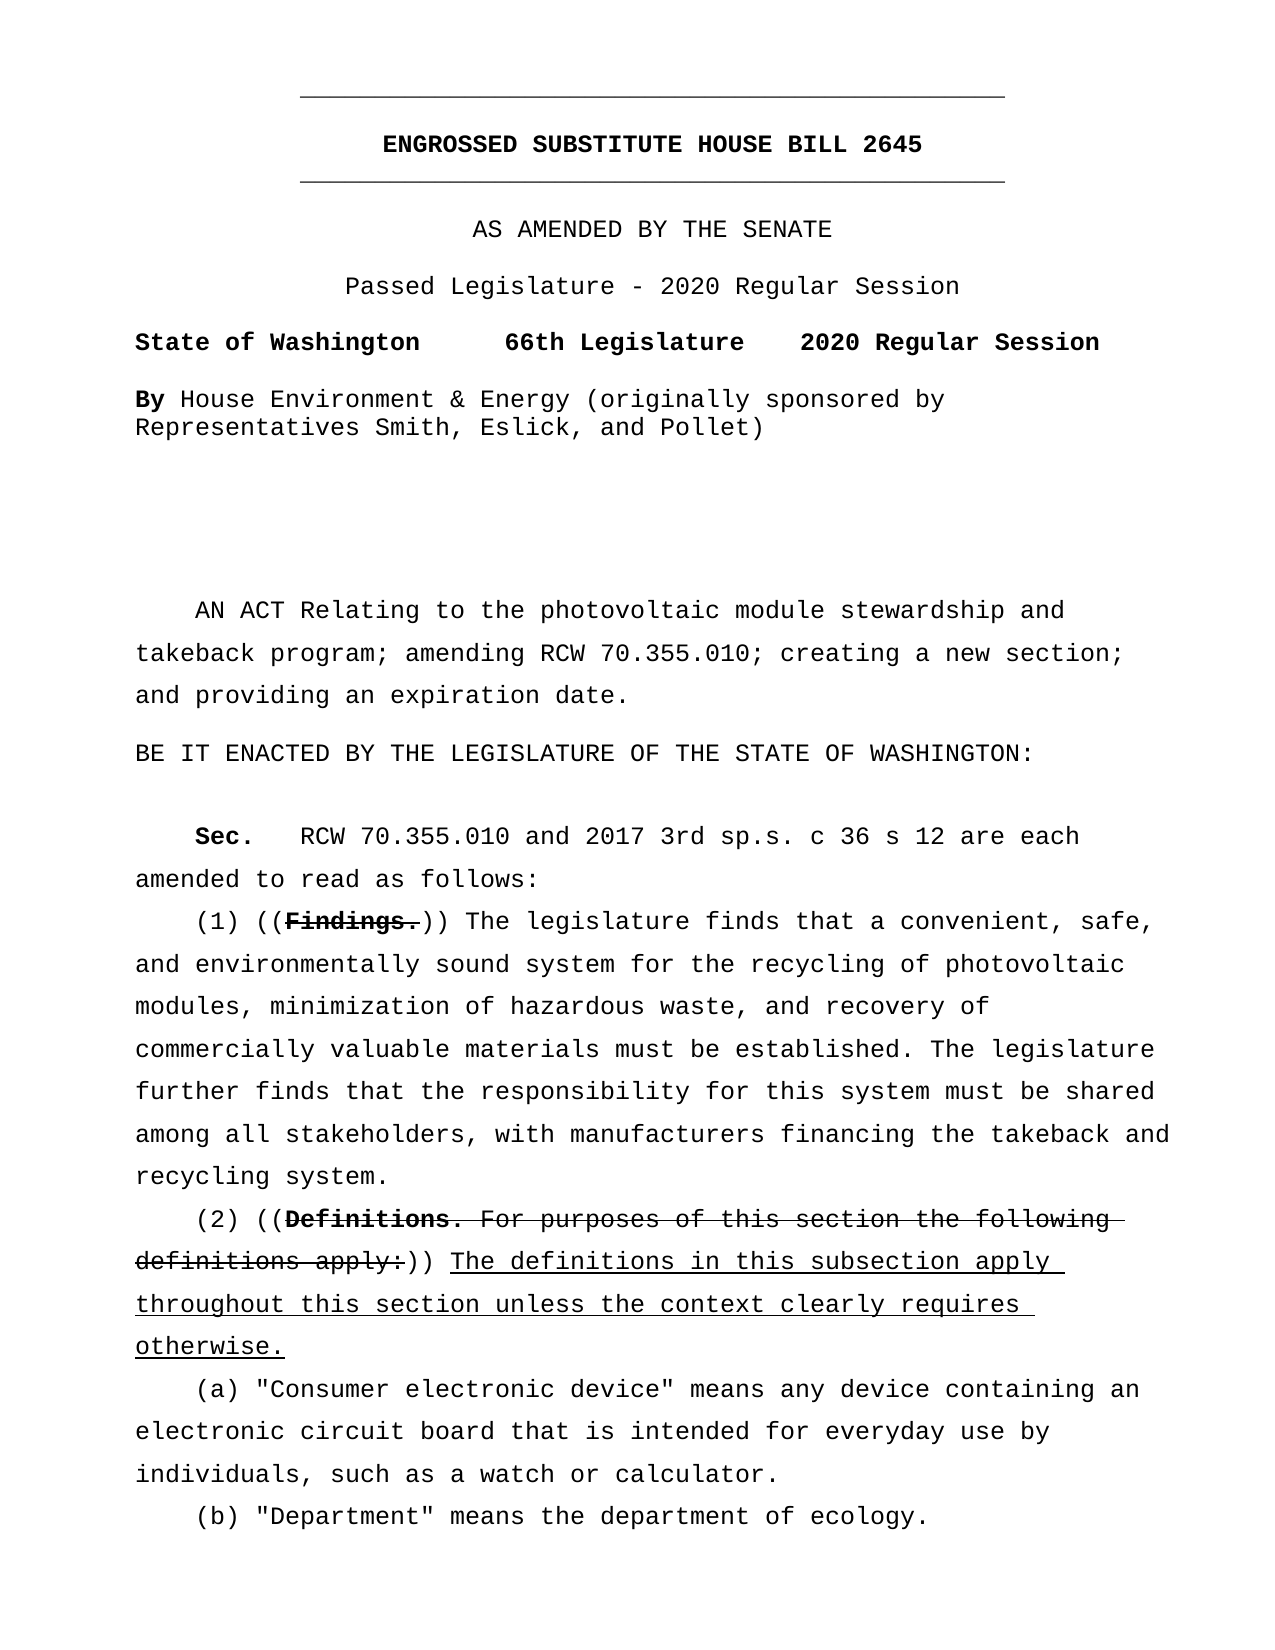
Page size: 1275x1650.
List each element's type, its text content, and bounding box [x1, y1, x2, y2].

text (b) "Department" means the department of ecology. [135, 1491, 1170, 1533]
text (a) "Consumer electronic device" means any device containing an electronic circuit board that is intended for everyday use by individuals, such as a watch or calculator. [135, 1363, 1170, 1491]
text _______________________________________________ [135, 75, 1170, 103]
text (2) ((Definitions. For purposes of this section the following definitions apply:)) The definitions in this subsection apply throughout this section unless the context clearly requires otherwise. [135, 1193, 1170, 1363]
text ENGROSSED SUBSTITUTE HOUSE BILL 2645 [135, 132, 1170, 160]
text (1) ((Findings.)) The legislature finds that a convenient, safe, and environmentally sound system for the recycling of photovoltaic modules, minimization of hazardous waste, and recovery of commercially valuable materials must be established. The legislature further finds that the responsibility for this system must be shared among all stakeholders, with manufacturers financing the takeback and recycling system. [135, 896, 1170, 1193]
text Sec. RCW 70.355.010 and 2017 3rd sp.s. c 36 s 12 are each amended to read as follows: [135, 811, 1170, 896]
text By House Environment & Energy (originally sponsored by Representatives Smith, Eslick, and Pollet) [135, 387, 1170, 443]
text _______________________________________________ [135, 160, 1170, 188]
text AS AMENDED BY THE SENATE [135, 217, 1170, 245]
text AN ACT Relating to the photovoltaic module stewardship and takeback program; amending RCW 70.355.010; creating a new section; and providing an expiration date. [135, 585, 1170, 712]
text State of Washington 66th Legislature 2020 Regular Session [135, 330, 1170, 358]
text Passed Legislature - 2020 Regular Session [135, 273, 1170, 302]
text BE IT ENACTED BY THE LEGISLATURE OF THE STATE OF WASHINGTON: [135, 741, 1170, 769]
